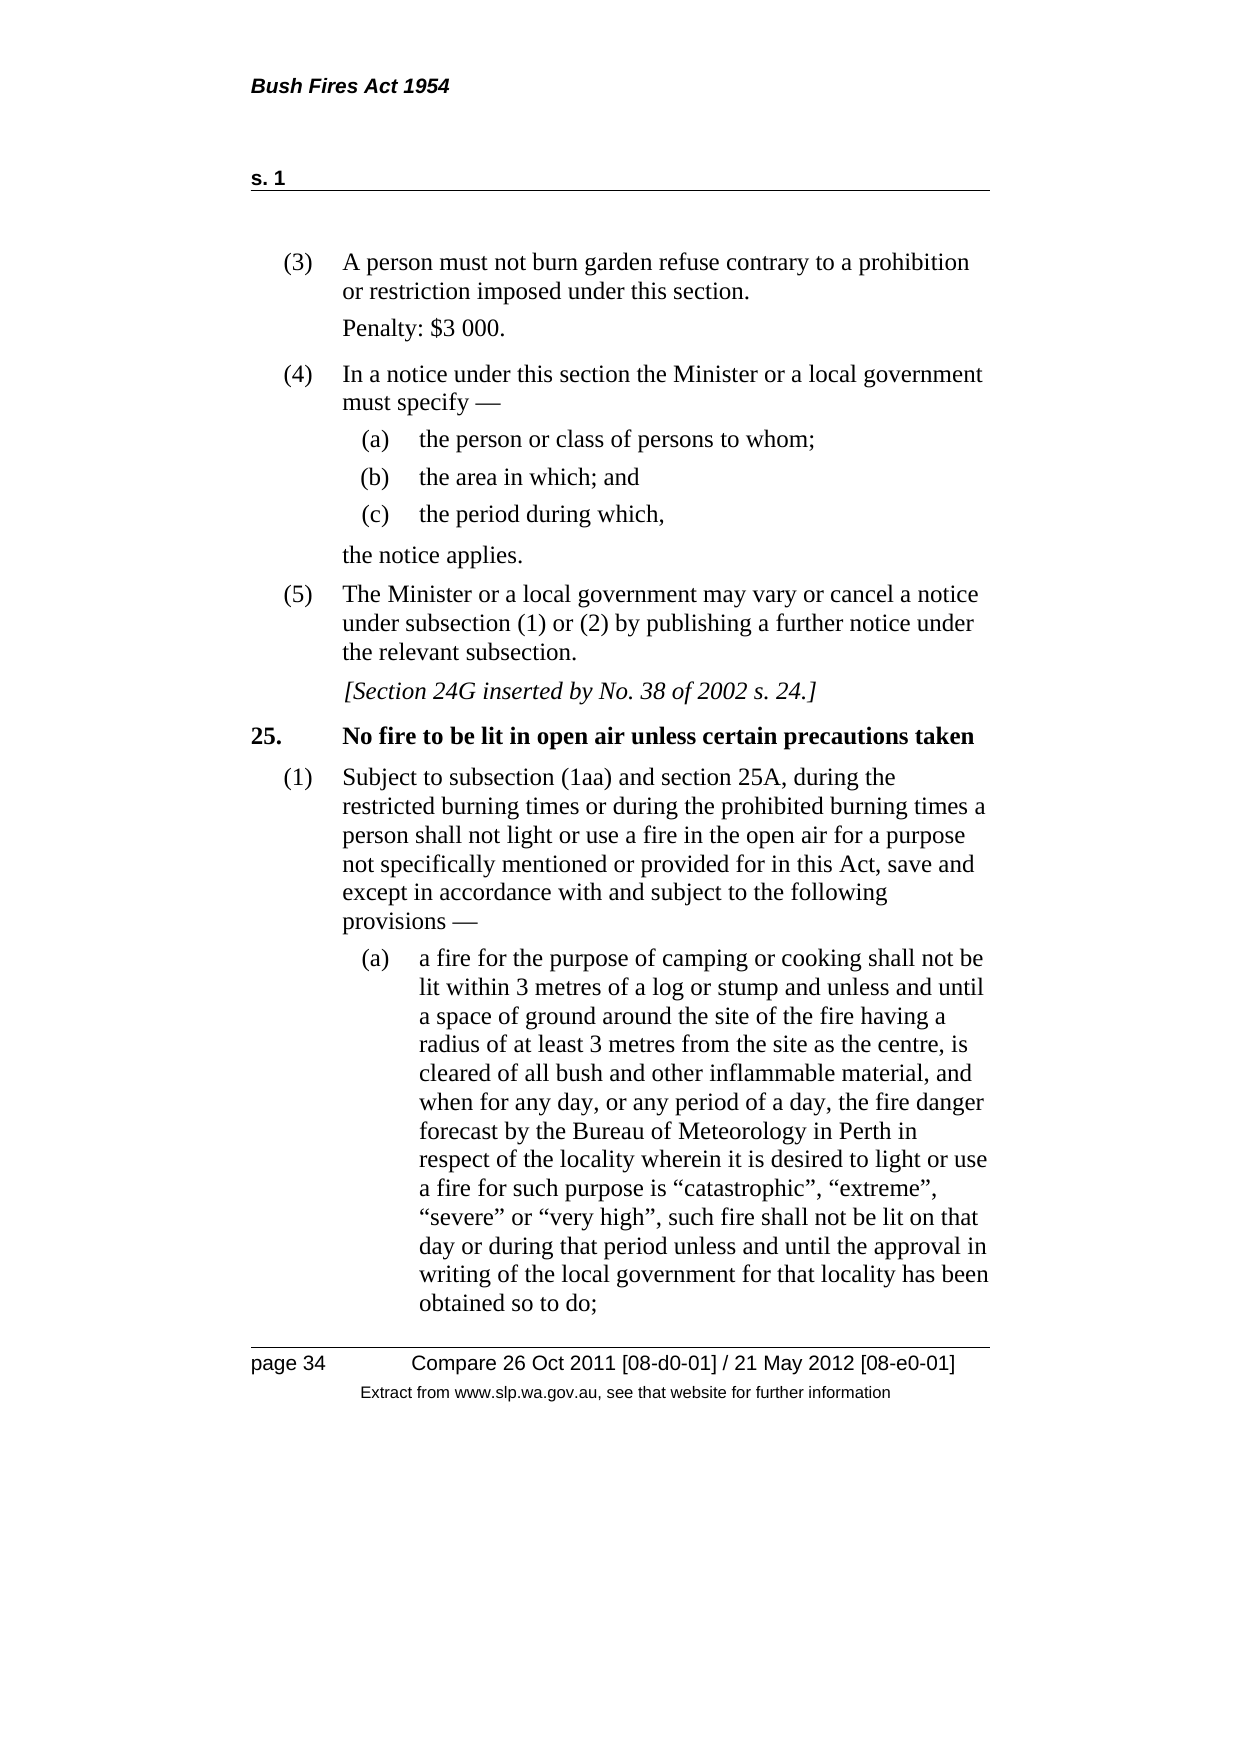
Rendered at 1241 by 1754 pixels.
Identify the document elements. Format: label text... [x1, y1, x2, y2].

text (5) The Minister or a local government may vary or cancel a notice under subsection (1) or (2) by publishing a further notice under the relevant subsection. [251, 579, 990, 665]
subtitle 25. No fire to be lit in open air unless certain precautions taken [251, 721, 990, 750]
text (4) In a notice under this section the Minister or a local government must specify — [251, 359, 990, 416]
text [Section 24G inserted by No. 38 of 2002 s. 24.] [251, 676, 990, 704]
text the notice applies. [251, 540, 990, 569]
text (a) a fire for the purpose of camping or cooking shall not be lit within 3 metres of a log or stump and unless and until a space of ground around the site of the fire having a radius of at least 3 metres from the site as the centre, is cleared of all bush and other inflammable material, and when for any day, or any period of a day, the fire danger forecast by the Bureau of Meteorology in Perth in respect of the locality wherein it is desired to light or use a fire for such purpose is “catastrophic”, “extreme”, “severe” or “very high”, such fire shall not be lit on that day or during that period unless and until the approval in writing of the local government for that locality has been obtained so to do; [251, 943, 990, 1317]
text Penalty: $3 000. [251, 313, 990, 342]
text (a) the person or class of persons to whom; [251, 424, 990, 453]
text (b) the area in which; and [251, 462, 990, 490]
text (c) the period during which, [251, 499, 990, 527]
text (1) Subject to subsection (1aa) and section 25A, during the restricted burning times or during the prohibited burning times a person shall not light or use a fire in the open air for a purpose not specifically mentioned or provided for in this Act, save and except in accordance with and subject to the following provisions — [251, 762, 990, 935]
text (3) A person must not burn garden refuse contrary to a prohibition or restriction imposed under this section. [251, 247, 990, 305]
